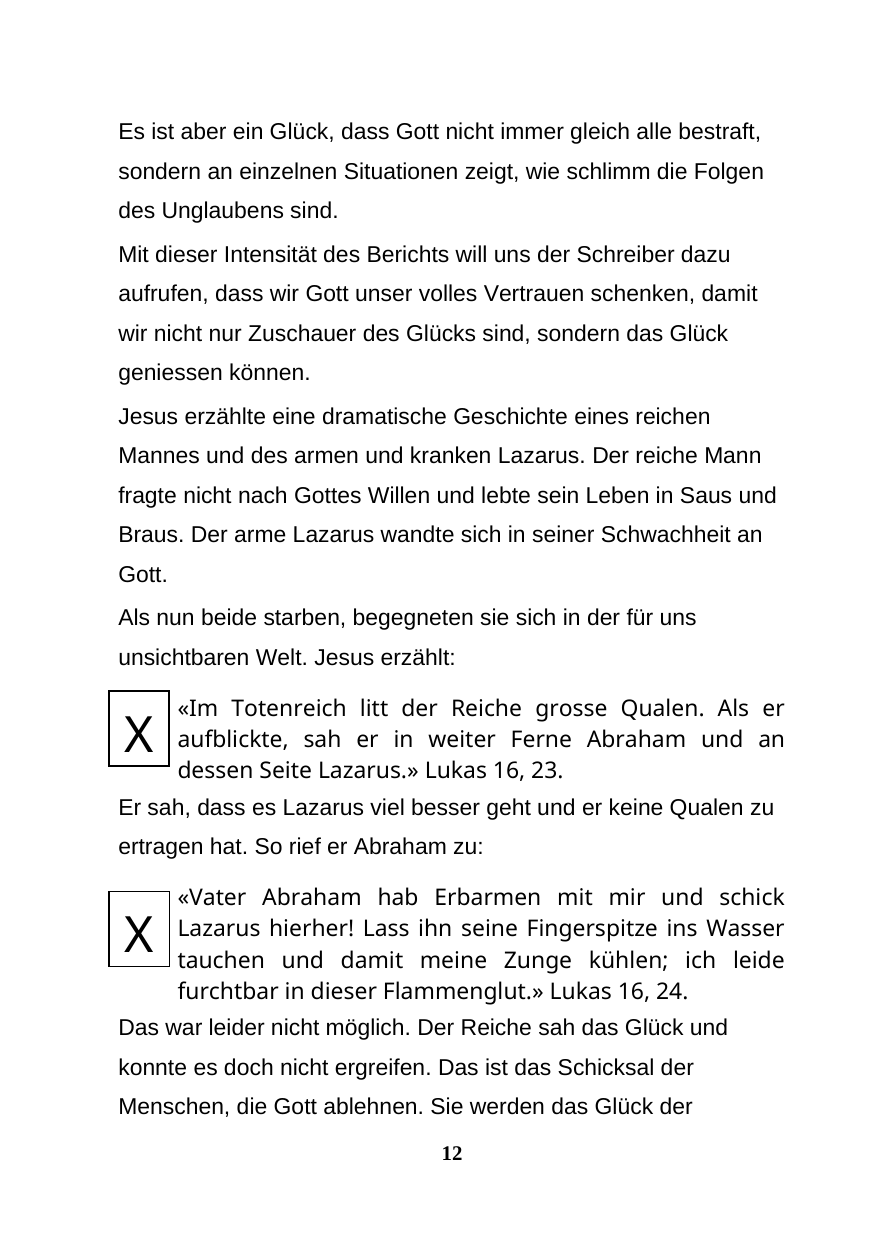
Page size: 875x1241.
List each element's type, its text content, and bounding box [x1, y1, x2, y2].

text Mit dieser Intensität des Berichts will uns der Schreiber dazu aufrufen, dass wir Gott unser volles Vertrauen schenken, damit wir nicht nur Zuschauer des Glücks sind, sondern das Glück geniessen können. [118, 241, 785, 386]
text Jesus erzählte eine dramatische Geschichte eines reichen Mannes und des armen und kranken Lazarus. Der reiche Mann fragte nicht nach Gottes Willen und lebte sein Leben in Saus und Braus. Der arme Lazarus wandte sich in seiner Schwachheit an Gott. [118, 403, 785, 587]
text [118, 1014, 785, 1120]
text Als nun beide starben, begegneten sie sich in der für uns unsichtbaren Welt. Jesus erzählt: [118, 604, 785, 670]
text Er sah, dass es Lazarus viel besser geht und er keine Qualen zu ertragen hat. So rief er Abraham zu: [118, 794, 785, 859]
text «Vater Abraham hab Erbarmen mit mir und schick Lazarus hierher! Lass ihn seine Fingerspitze ins Wasser tauchen und damit meine Zunge kühlen; ich leide furchtbar in dieser Flammenglut.» Lukas 16, 24. [177, 881, 785, 1006]
text «Im Totenreich litt der Reiche grosse Qualen. Als er aufblickte, sah er in weiter Ferne Abraham und an dessen Seite Lazarus.» Lukas 16, 23. [177, 692, 785, 785]
text Es ist aber ein Glück, dass Gott nicht immer gleich alle bestraft, sondern an einzelnen Situationen zeigt, wie schlimm die Folgen des Unglaubens sind. [118, 118, 785, 223]
